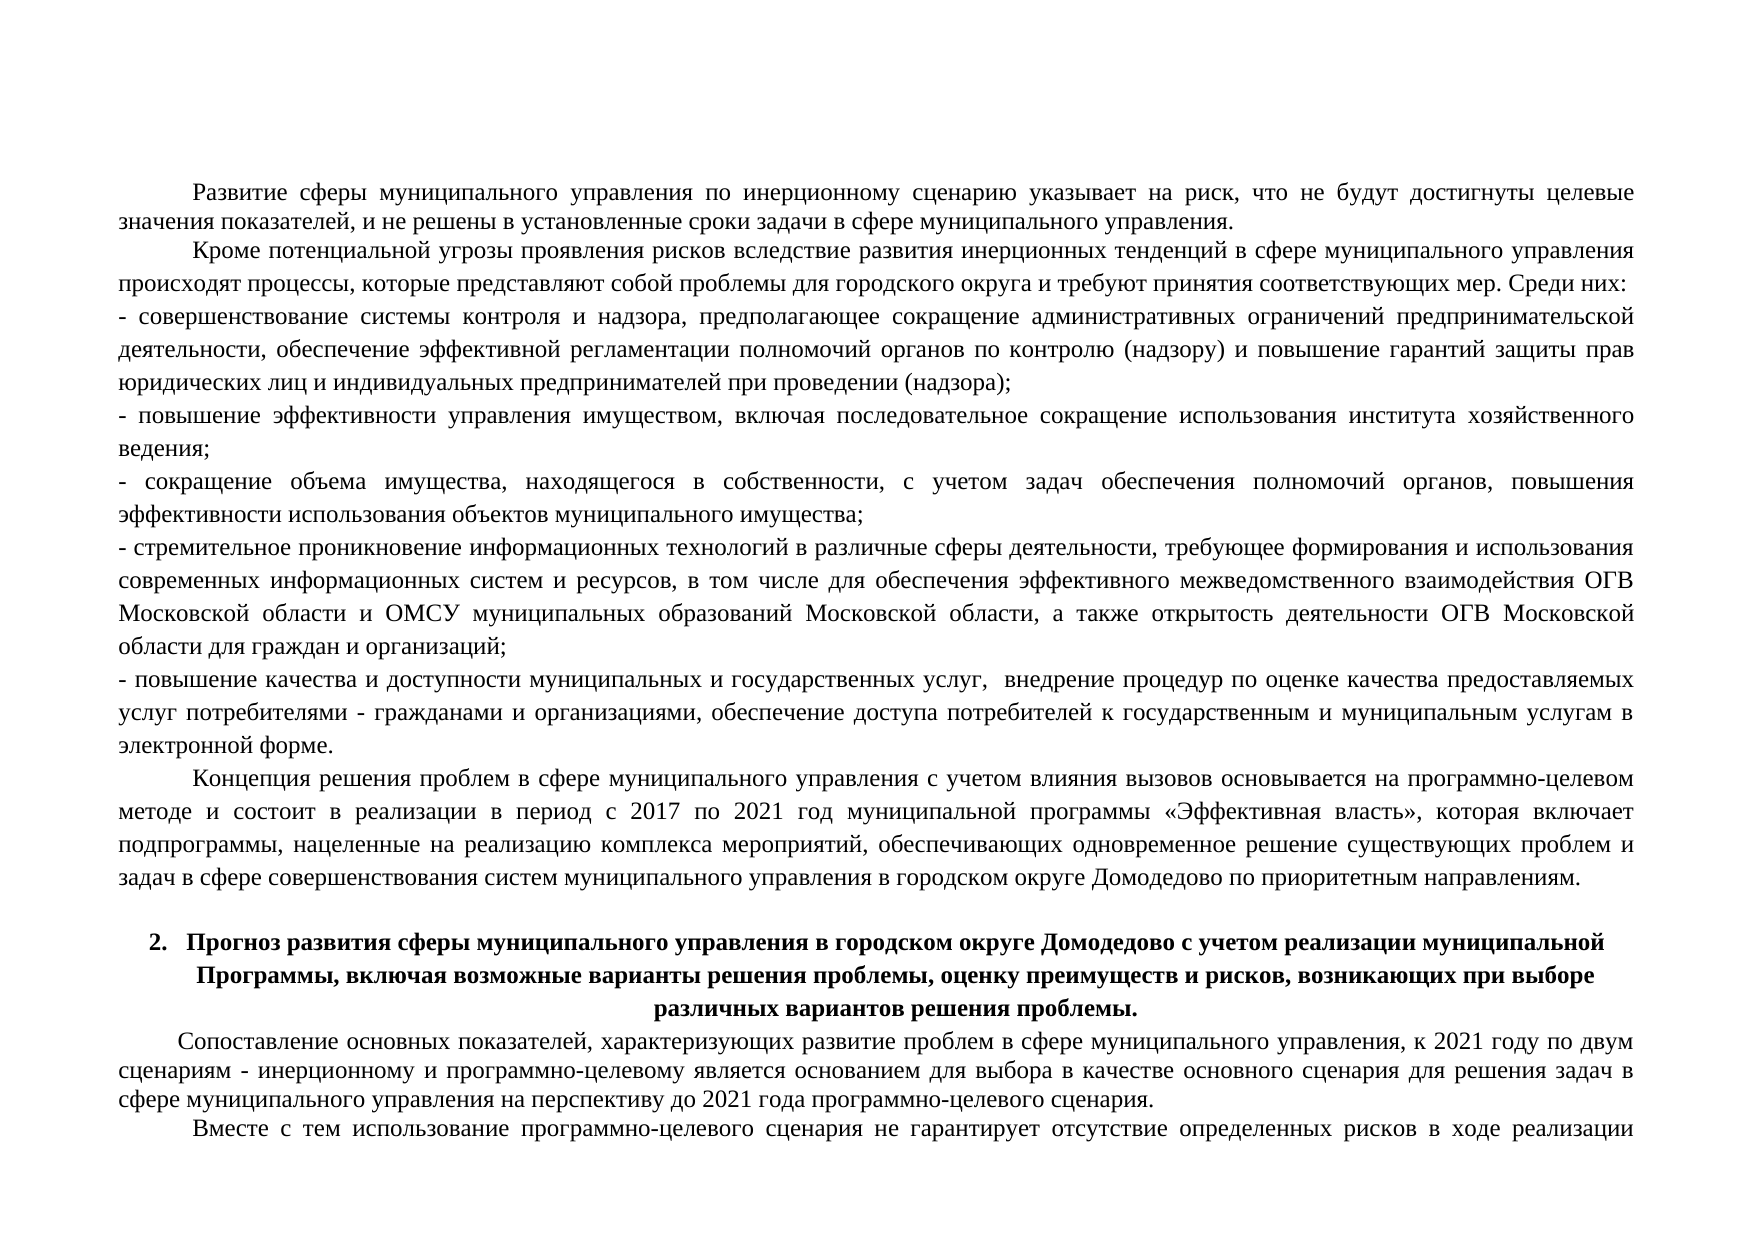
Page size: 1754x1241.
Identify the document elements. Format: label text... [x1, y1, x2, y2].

list - сокращение объема имущества, находящегося в собственности, с учетом задач обеспечения полномочий органов, повышения эффективности использования объектов муниципального имущества; [118, 466, 1636, 528]
list Сопоставление основных показателей, характеризующих развитие проблем в сфере муниципального управления, к 2021 году по двум сценариям - инерционному и программно-целевому является основанием для выбора в качестве основного сценария для решения задач в сфере муниципального управления на перспективу до 2021 года программно-целевого сценария. [118, 1026, 1636, 1113]
list - стремительное проникновение информационных технологий в различные сферы деятельности, требующее формирования и использования современных информационных систем и ресурсов, в том числе для обеспечения эффективного межведомственного взаимодействия ОГВ Московской области и ОМСУ муниципальных образований Московской области, а также открытость деятельности ОГВ Московской области для граждан и организаций; [118, 532, 1636, 660]
list - совершенствование системы контроля и надзора, предполагающее сокращение административных ограничений предпринимательской деятельности, обеспечение эффективной регламентации полномочий органов по контролю (надзору) и повышение гарантий защиты прав юридических лиц и индивидуальных предпринимателей при проведении (надзора); [118, 301, 1636, 396]
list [118, 1113, 1636, 1141]
list Прогноз развития сферы муниципального управления в городском округе Домодедово с учетом реализации муниципальной Программы, включая возможные варианты решения проблемы, оценку преимуществ и рисков, возникающих при выборе различных вариантов решения проблемы. [118, 927, 1636, 1022]
text Концепция решения проблем в сфере муниципального управления с учетом влияния вызовов основывается на программно-целевом методе и состоит в реализации в период с 2017 по 2021 год муниципальной программы «Эффективная власть», которая включает подпрограммы, нацеленные на реализацию комплекса мероприятий, обеспечивающих одновременное решение существующих проблем и задач в сфере совершенствования систем муниципального управления в городском округе Домодедово по приоритетным направлениям. [118, 763, 1636, 891]
text Кроме потенциальной угрозы проявления рисков вследствие развития инерционных тенденций в сфере муниципального управления происходят процессы, которые представляют собой проблемы для городского округа и требуют принятия соответствующих мер. Среди них: [118, 235, 1636, 296]
list - повышение эффективности управления имуществом, включая последовательное сокращение использования института хозяйственного ведения; [118, 400, 1636, 462]
list - повышение качества и доступности муниципальных и государственных услуг, внедрение процедур по оценке качества предоставляемых услуг потребителями - гражданами и организациями, обеспечение доступа потребителей к государственным и муниципальным услугам в электронной форме. [118, 664, 1636, 759]
text Развитие сферы муниципального управления по инерционному сценарию указывает на риск, что не будут достигнуты целевые значения показателей, и не решены в установленные сроки задачи в сфере муниципального управления. [118, 177, 1636, 235]
